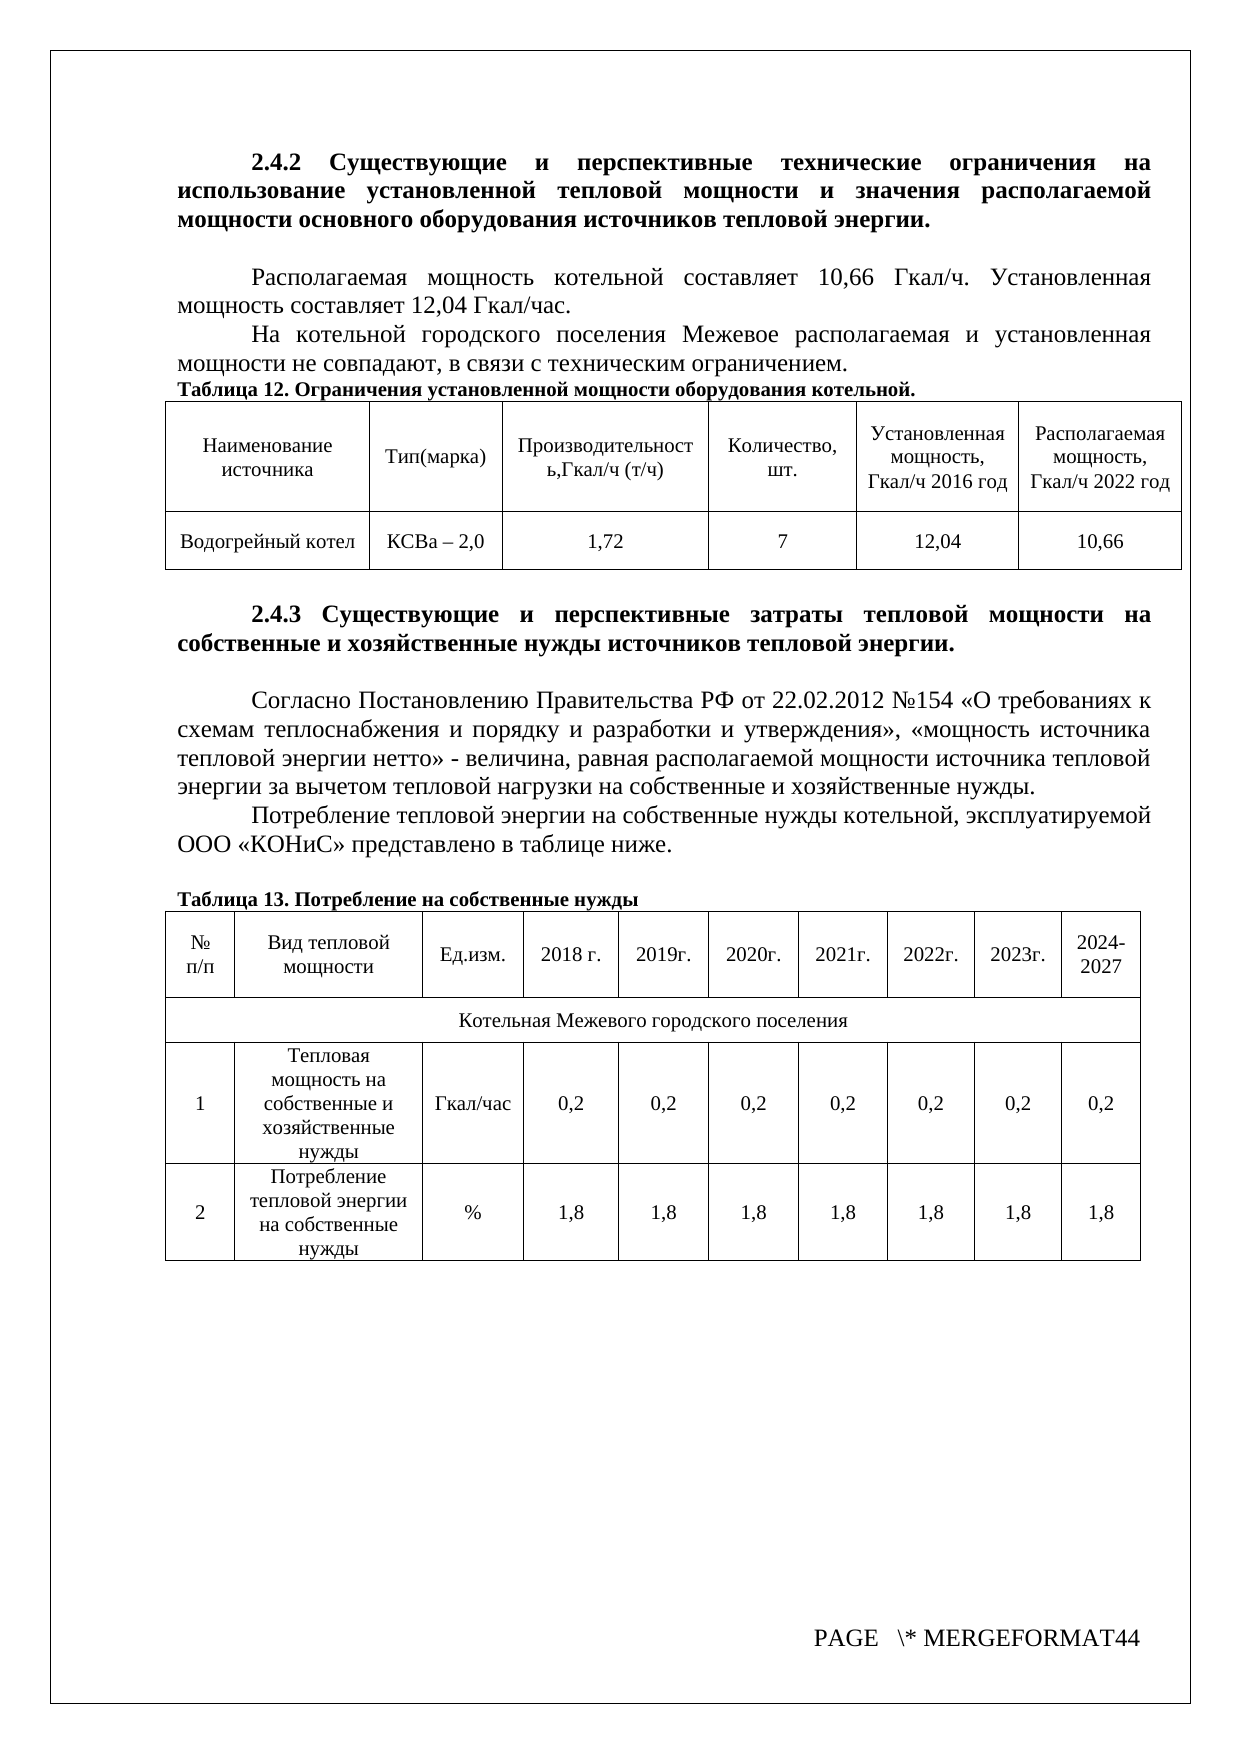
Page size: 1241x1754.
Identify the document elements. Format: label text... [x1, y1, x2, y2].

table_header Располагаемая мощность, Гкал/ч 2022 год [1019, 402, 1181, 511]
table_cell 0,2 [888, 1043, 974, 1163]
table_cell 1,8 [524, 1164, 618, 1260]
table_cell 1,8 [709, 1164, 798, 1260]
table_cell 1 [166, 1043, 234, 1163]
subtitle 2.4.2 Существующие и перспективные технические ограничения на использование установленной тепловой мощности и значения располагаемой мощности основного оборудования источников тепловой энергии. [177, 147, 1152, 233]
table_cell 1,8 [1062, 1164, 1140, 1260]
table_header 2024-2027 [1062, 912, 1140, 997]
table_cell Гкал/час [423, 1043, 523, 1163]
table_header Количество, шт. [709, 402, 856, 511]
table_cell 0,2 [709, 1043, 798, 1163]
text На котельной городского поселения Межевое располагаемая и установленная мощности не совпадают, в связи с техническим ограничением. [177, 319, 1152, 377]
table_header № п/п [166, 912, 234, 997]
text Потребление тепловой энергии на собственные нужды котельной, эксплуатируемой ООО «КОНиС» представлено в таблице ниже. [177, 800, 1152, 858]
subtitle 2.4.3 Существующие и перспективные затраты тепловой мощности на собственные и хозяйственные нужды источников тепловой энергии. [177, 599, 1152, 656]
table_cell Водогрейный котел [166, 512, 369, 569]
table_cell Потребление тепловой энергии на собственные нужды [235, 1164, 422, 1260]
table_header 2021г. [799, 912, 887, 997]
table_cell 2 [166, 1164, 234, 1260]
table_header 2019г. [619, 912, 708, 997]
text Согласно Постановлению Правительства РФ от 22.02.2012 №154 «О требованиях к схемам теплоснабжения и порядку и разработки и утверждения», «мощность источника тепловой энергии нетто» - величина, равная располагаемой мощности источника тепловой энергии за вычетом тепловой нагрузки на собственные и хозяйственные нужды. [177, 685, 1152, 800]
table_cell 0,2 [799, 1043, 887, 1163]
table_header Тип(марка) [370, 402, 502, 511]
table_header 2018 г. [524, 912, 618, 997]
table_cell 10,66 [1019, 512, 1181, 569]
table_cell % [423, 1164, 523, 1260]
text Располагаемая мощность котельной составляет 10,66 Гкал/ч. Установленная мощность составляет 12,04 Гкал/час. [177, 262, 1152, 319]
table_cell 1,8 [619, 1164, 708, 1260]
table_cell Котельная Межевого городского поселения [166, 998, 1140, 1042]
table_header Установленная мощность, Гкал/ч 2016 год [857, 402, 1018, 511]
table_header 2020г. [709, 912, 798, 997]
table_cell 12,04 [857, 512, 1018, 569]
table_header Производительность,Гкал/ч (т/ч) [503, 402, 708, 511]
text Таблица 13. Потребление на собственные нужды [177, 886, 1152, 911]
table_cell 1,8 [975, 1164, 1061, 1260]
table_header Вид тепловой мощности [235, 912, 422, 997]
table_cell 7 [709, 512, 856, 569]
table_cell 0,2 [1062, 1043, 1140, 1163]
table_cell Тепловая мощность на собственные и хозяйственные нужды [235, 1043, 422, 1163]
table_header Ед.изм. [423, 912, 523, 997]
table_cell 0,2 [975, 1043, 1061, 1163]
table_cell 1,8 [888, 1164, 974, 1260]
table_header 2022г. [888, 912, 974, 997]
table_cell 0,2 [524, 1043, 618, 1163]
table_cell КСВа – 2,0 [370, 512, 502, 569]
table_cell 1,8 [799, 1164, 887, 1260]
table_header 2023г. [975, 912, 1061, 997]
text Таблица 12. Ограничения установленной мощности оборудования котельной. [177, 377, 1152, 401]
table_cell 0,2 [619, 1043, 708, 1163]
table_header Наименование источника [166, 402, 369, 511]
table_cell 1,72 [503, 512, 708, 569]
